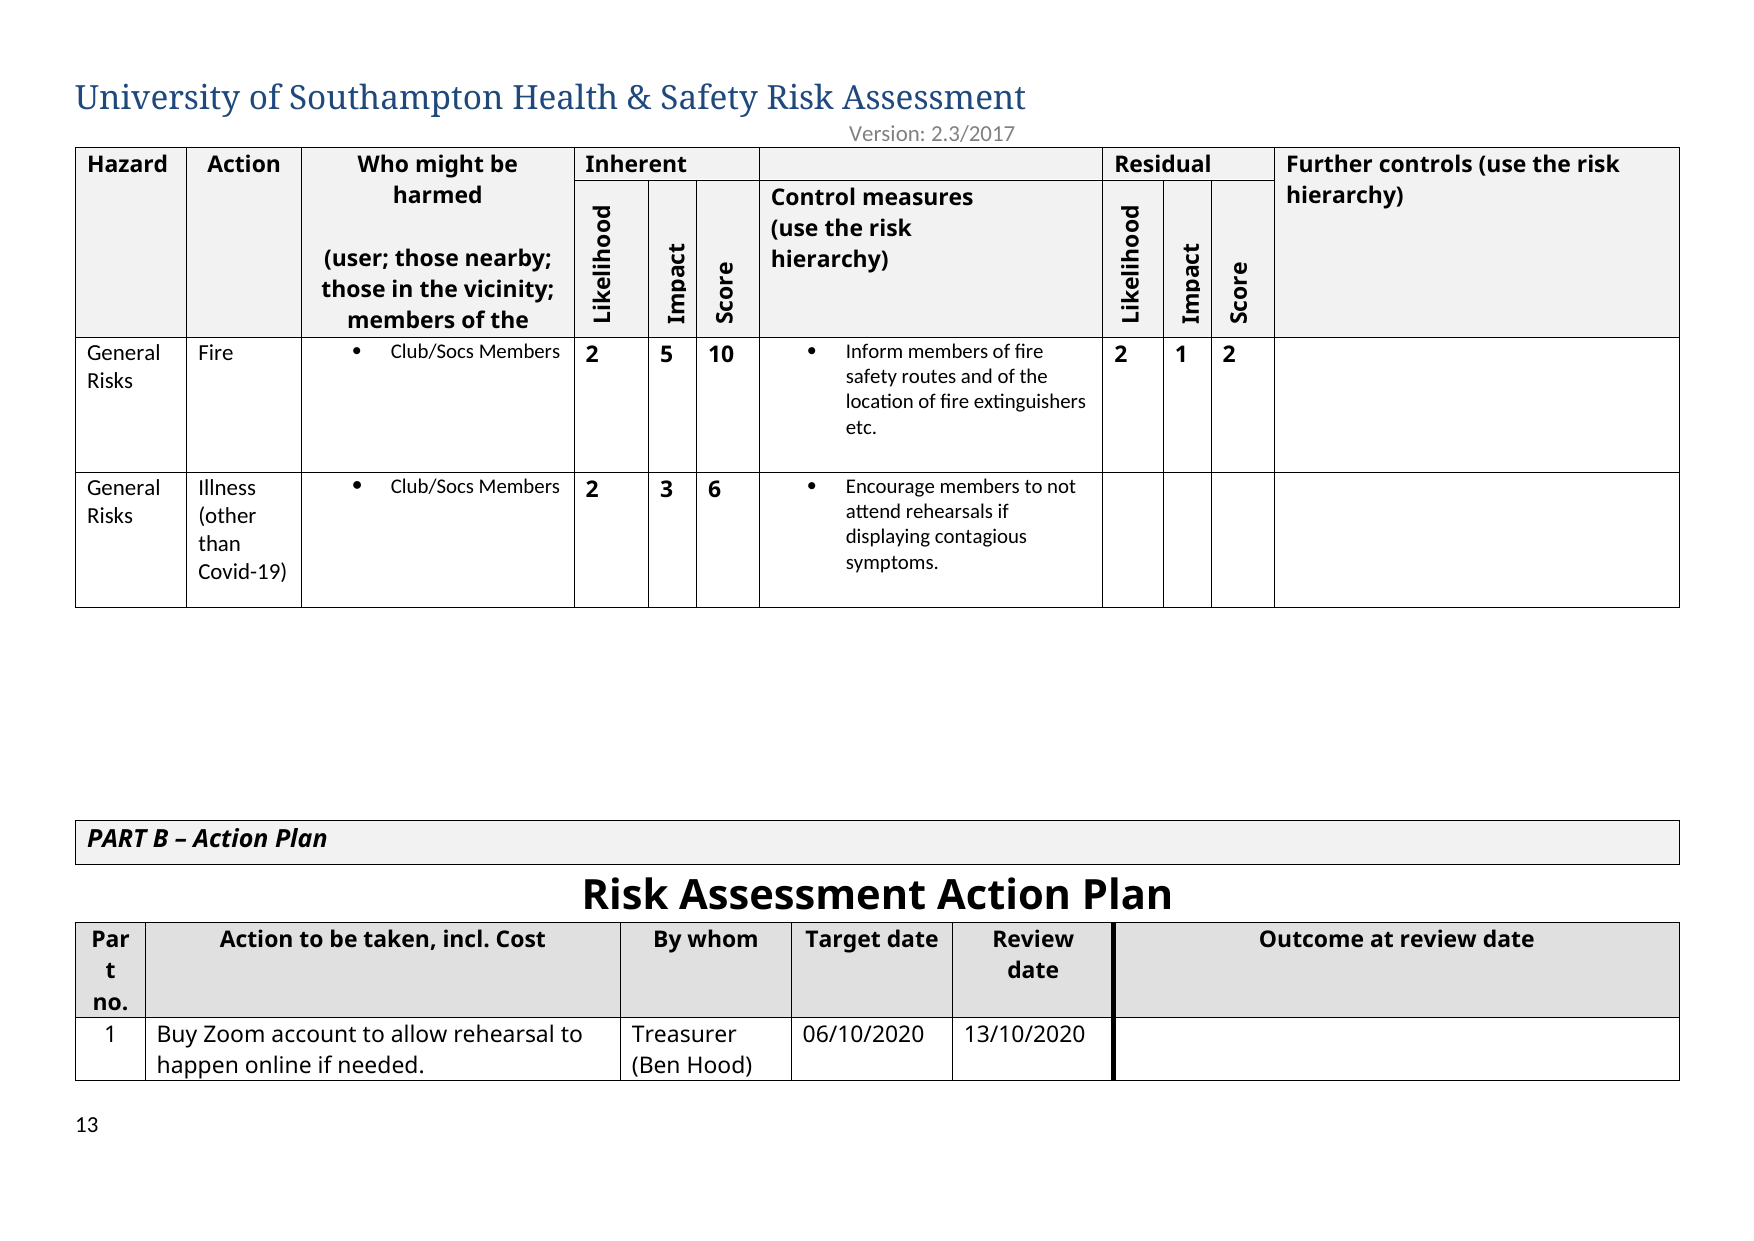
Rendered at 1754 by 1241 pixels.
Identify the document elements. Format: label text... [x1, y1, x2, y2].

table_cell General Risks [76, 338, 186, 472]
table_cell Likelihood [575, 181, 648, 337]
table_cell Target date [792, 923, 952, 1017]
table_cell Part no. [76, 923, 145, 1017]
table_cell 2 [575, 338, 648, 472]
table_header PART B – Action Plan [76, 821, 1679, 864]
table_cell Fire [187, 338, 301, 472]
table_cell 6 [697, 473, 759, 607]
table_cell 2 [1212, 338, 1274, 472]
table_cell 5 [649, 338, 696, 472]
table_cell 13/10/2020 [953, 1018, 1111, 1080]
table_header Who might be harmed (user; those nearby; those in the vicinity; members of the public) [302, 148, 574, 337]
table_cell Action to be taken, incl. Cost [146, 923, 620, 1017]
table_cell Club/Socs Members [302, 338, 574, 472]
table_cell Control measures (use the risk hierarchy) [760, 181, 1102, 337]
table_cell Illness (other than Covid-19) [187, 473, 301, 607]
table_cell Risk Assessment Action Plan [76, 865, 1679, 922]
table_cell [1103, 473, 1163, 607]
table_cell Score [697, 181, 759, 337]
table_cell 1 [1164, 338, 1211, 472]
table_cell 3 [649, 473, 696, 607]
table_cell Buy Zoom account to allow rehearsal to happen online if needed. [146, 1018, 620, 1080]
table_cell Club/Socs Members [302, 473, 574, 607]
table_cell 10 [697, 338, 759, 472]
table_cell 06/10/2020 [792, 1018, 952, 1080]
table_cell Review date [953, 923, 1111, 1017]
table_cell 1 [76, 1018, 145, 1080]
table_cell Treasurer (Ben Hood) [621, 1018, 791, 1080]
table_header [760, 148, 1102, 179]
table_cell Inform members of fire safety routes and of the location of fire extinguishers etc. [760, 338, 1102, 472]
table_header Inherent [575, 148, 759, 179]
table_cell Outcome at review date [1116, 923, 1679, 1017]
table_cell Impact [649, 181, 696, 337]
table_cell By whom [621, 923, 791, 1017]
table_cell Encourage members to not attend rehearsals if displaying contagious symptoms. [760, 473, 1102, 607]
table_cell Score [1212, 181, 1274, 337]
table_header Further controls (use the risk hierarchy) [1275, 148, 1679, 337]
table_cell 2 [1103, 338, 1163, 472]
table_header Residual [1103, 148, 1274, 179]
table_cell 2 [575, 473, 648, 607]
table_cell [1116, 1018, 1679, 1080]
table_cell [1212, 473, 1274, 607]
table_cell Impact [1164, 181, 1211, 337]
table_header Hazard [76, 148, 186, 337]
table_cell General Risks [76, 473, 186, 607]
table_cell [1275, 473, 1679, 607]
table_cell [1275, 338, 1679, 472]
table_cell [1164, 473, 1211, 607]
table_cell Likelihood [1103, 181, 1163, 337]
table_header Action [187, 148, 301, 337]
